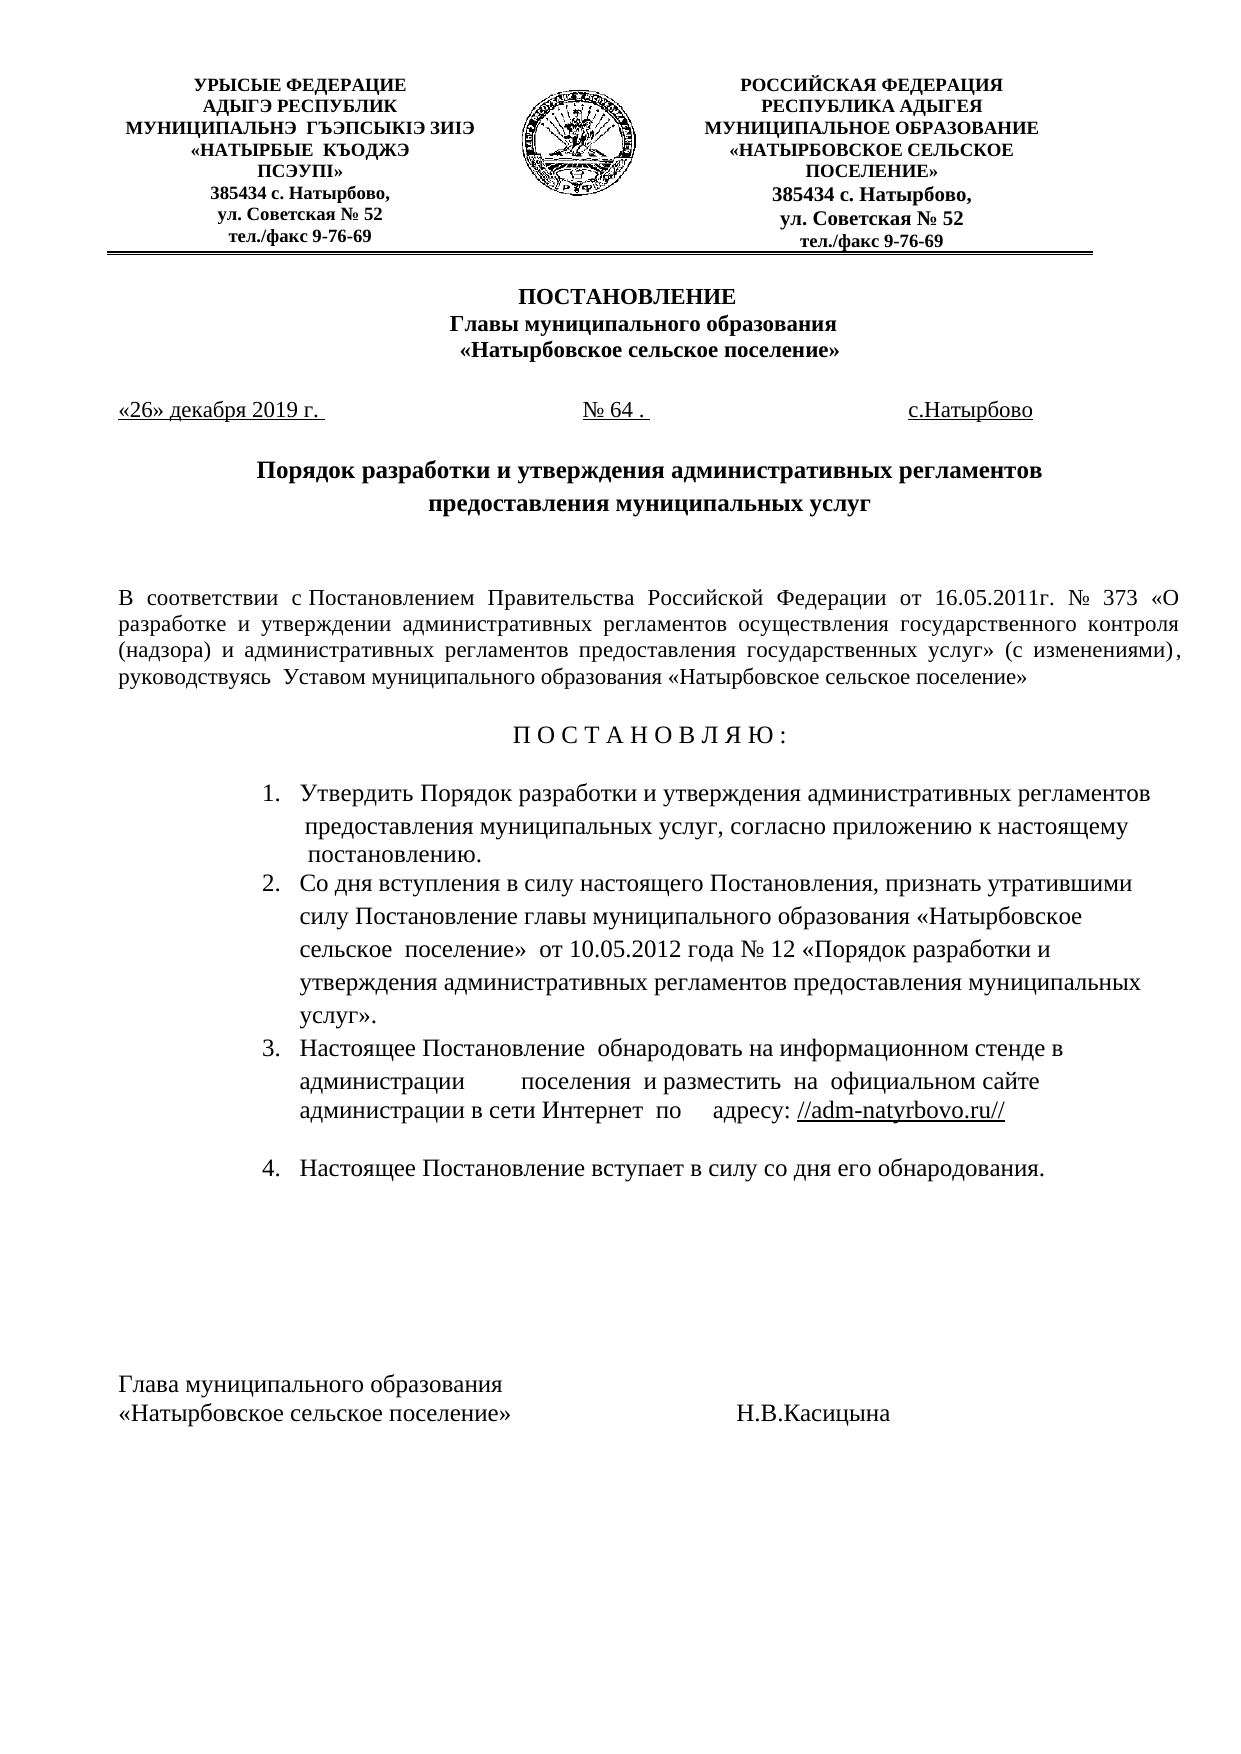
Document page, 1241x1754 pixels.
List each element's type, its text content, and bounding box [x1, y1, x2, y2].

text Главы муниципального образования [118, 309, 1181, 336]
list Со дня вступления в силу настоящего Постановления, признать утратившими силу Постановление главы муниципального образования «Натырбовское сельское поселение» от 10.05.2012 года № 12 «Порядок разработки и утверждения административных регламентов предоставления муниципальных услуг». [262, 868, 1181, 1029]
text П О С Т А Н О В Л Я Ю : [118, 720, 1181, 749]
list Настоящее Постановление обнародовать на информационном стенде в [262, 1033, 1181, 1062]
text «Натырбовское сельское поселение» [118, 336, 1181, 362]
text предоставления муниципальных услуг, согласно приложению к настоящему [118, 811, 1181, 839]
table_header [493, 74, 650, 251]
text «26» декабря 2019 г. № 64 . с.Натырбово [118, 396, 1181, 423]
text Порядок разработки и утверждения административных регламентов [118, 455, 1181, 484]
table_header РОССИЙСКАЯ ФЕДЕРАЦИЯ РЕСПУБЛИКА АДЫГЕЯ МУНИЦИПАЛЬНОЕ ОБРАЗОВАНИЕ «НАТЫРБОВСКОЕ СЕЛЬСКОЕ ПОСЕЛЕНИЕ» 385434 с. Натырбово, ул. Советская № 52 тел./факс 9-76-69 [650, 74, 1093, 251]
text «Натырбовское сельское поселение» Н.В.Касицына [118, 1398, 1181, 1427]
text ПОСТАНОВЛЕНИЕ [118, 283, 1181, 309]
list Настоящее Постановление вступает в силу со дня его обнародования. [262, 1153, 1181, 1181]
list Утвердить Порядок разработки и утверждения административных регламентов [262, 778, 1181, 806]
text предоставления муниципальных услуг [118, 488, 1181, 517]
text постановлению. [118, 839, 1181, 868]
list администрации поселения и разместить на официальном сайте администрации в сети Интернет по адресу: //adm-natyrbovo.ru// [299, 1066, 1181, 1124]
text Глава муниципального образования [118, 1369, 1181, 1398]
picture [504, 73, 650, 204]
text В соответствии с Постановлением Правительства Российской Федерации от 16.05.2011г. № 373 «О разработке и утверждении административных регламентов осуществления государственного контроля (надзора) и административных регламентов предоставления государственных услуг» (с изменениями), руководствуясь Уставом муниципального образования «Натырбовское сельское поселение» [118, 584, 1181, 689]
table_header УРЫСЫЕ ФЕДЕРАЦИЕ АДЫГЭ РЕСПУБЛИК МУНИЦИПАЛЬНЭ ГЪЭПСЫКIЭ ЗИIЭ «НАТЫРБЫЕ КЪОДЖЭ ПСЭУПI» 385434 с. Натырбово, ул. Советская № 52 тел./факс 9-76-69 [107, 74, 493, 251]
